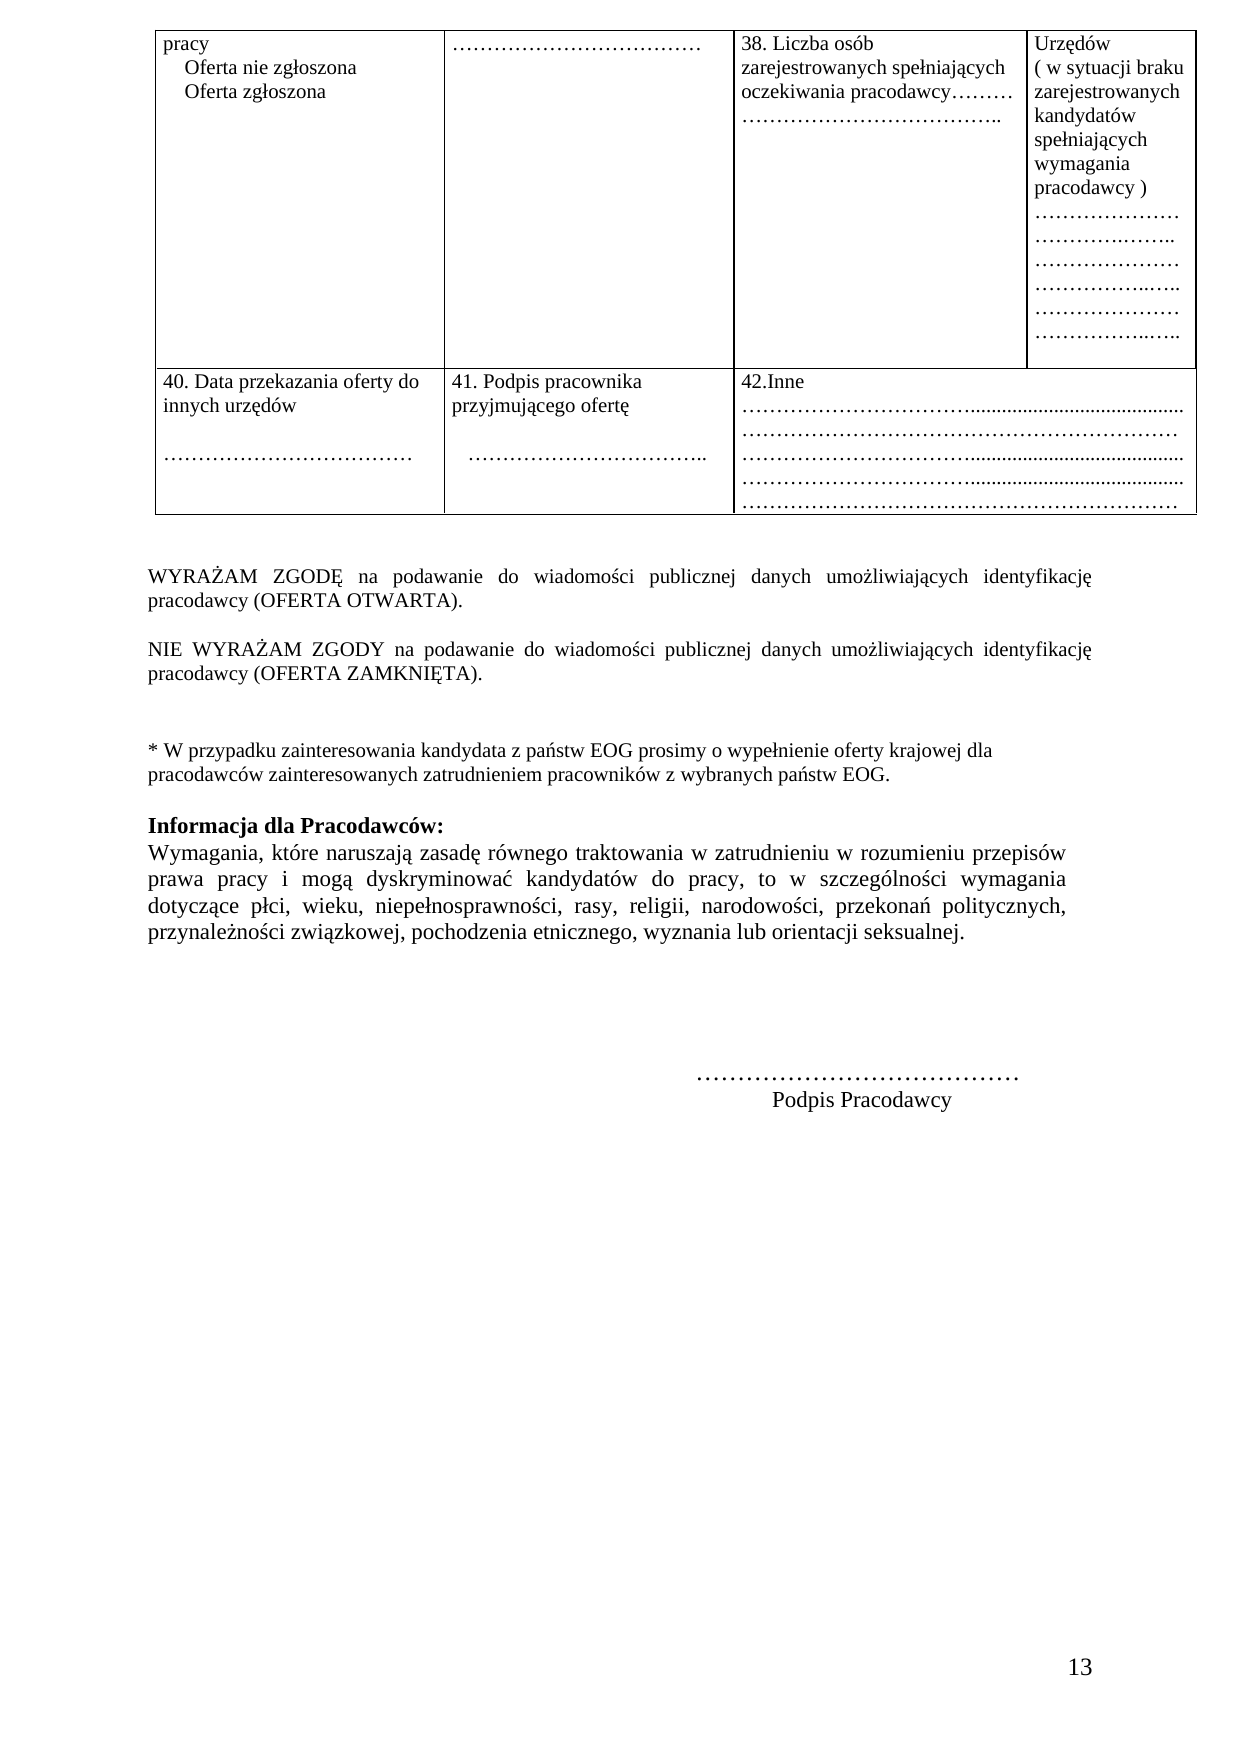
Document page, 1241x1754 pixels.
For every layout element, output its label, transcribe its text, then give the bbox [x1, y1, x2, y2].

text NIE WYRAŻAM ZGODY na podawanie do wiadomości publicznej danych umożliwiających identyfikację pracodawcy (OFERTA ZAMKNIĘTA). [148, 637, 1093, 685]
text Wymagania, które naruszają zasadę równego traktowania w zatrudnieniu w rozumieniu przepisów prawa pracy i mogą dyskryminować kandydatów do pracy, to w szczególności wymagania dotyczące płci, wieku, niepełnosprawności, rasy, religii, narodowości, przekonań politycznych, przynależności związkowej, pochodzenia etnicznego, wyznania lub orientacji seksualnej. [148, 839, 1067, 944]
text * W przypadku zainteresowania kandydata z państw EOG prosimy o wypełnienie oferty krajowej dla pracodawców zainteresowanych zatrudnieniem pracowników z wybranych państw EOG. [148, 738, 1093, 786]
text WYRAŻAM ZGODĘ na podawanie do wiadomości publicznej danych umożliwiających identyfikację pracodawcy (OFERTA OTWARTA). [148, 564, 1093, 612]
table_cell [445, 31, 733, 367]
table_cell 38. Liczba osób zarejestrowanych spełniających oczekiwania pracodawcy……… ……………………………….. [735, 31, 1026, 367]
text ………………………………… [590, 1057, 1067, 1086]
table_cell 40. Data przekazania oferty do innych urzędów ……………………………… [156, 369, 444, 513]
text Podpis Pracodawcy [738, 1086, 1067, 1112]
text Informacja dla Pracodawców: [148, 813, 1067, 839]
table_cell 41. Podpis pracownika przyjmującego ofertę …………………………….. [445, 369, 733, 513]
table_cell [156, 31, 444, 367]
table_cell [1028, 31, 1195, 367]
table_cell 42.Inne ……………………………......................................... ……………………………………………………… ……………………………......................................... ……………………………......................................... ……………………………………………………… [735, 369, 1196, 513]
